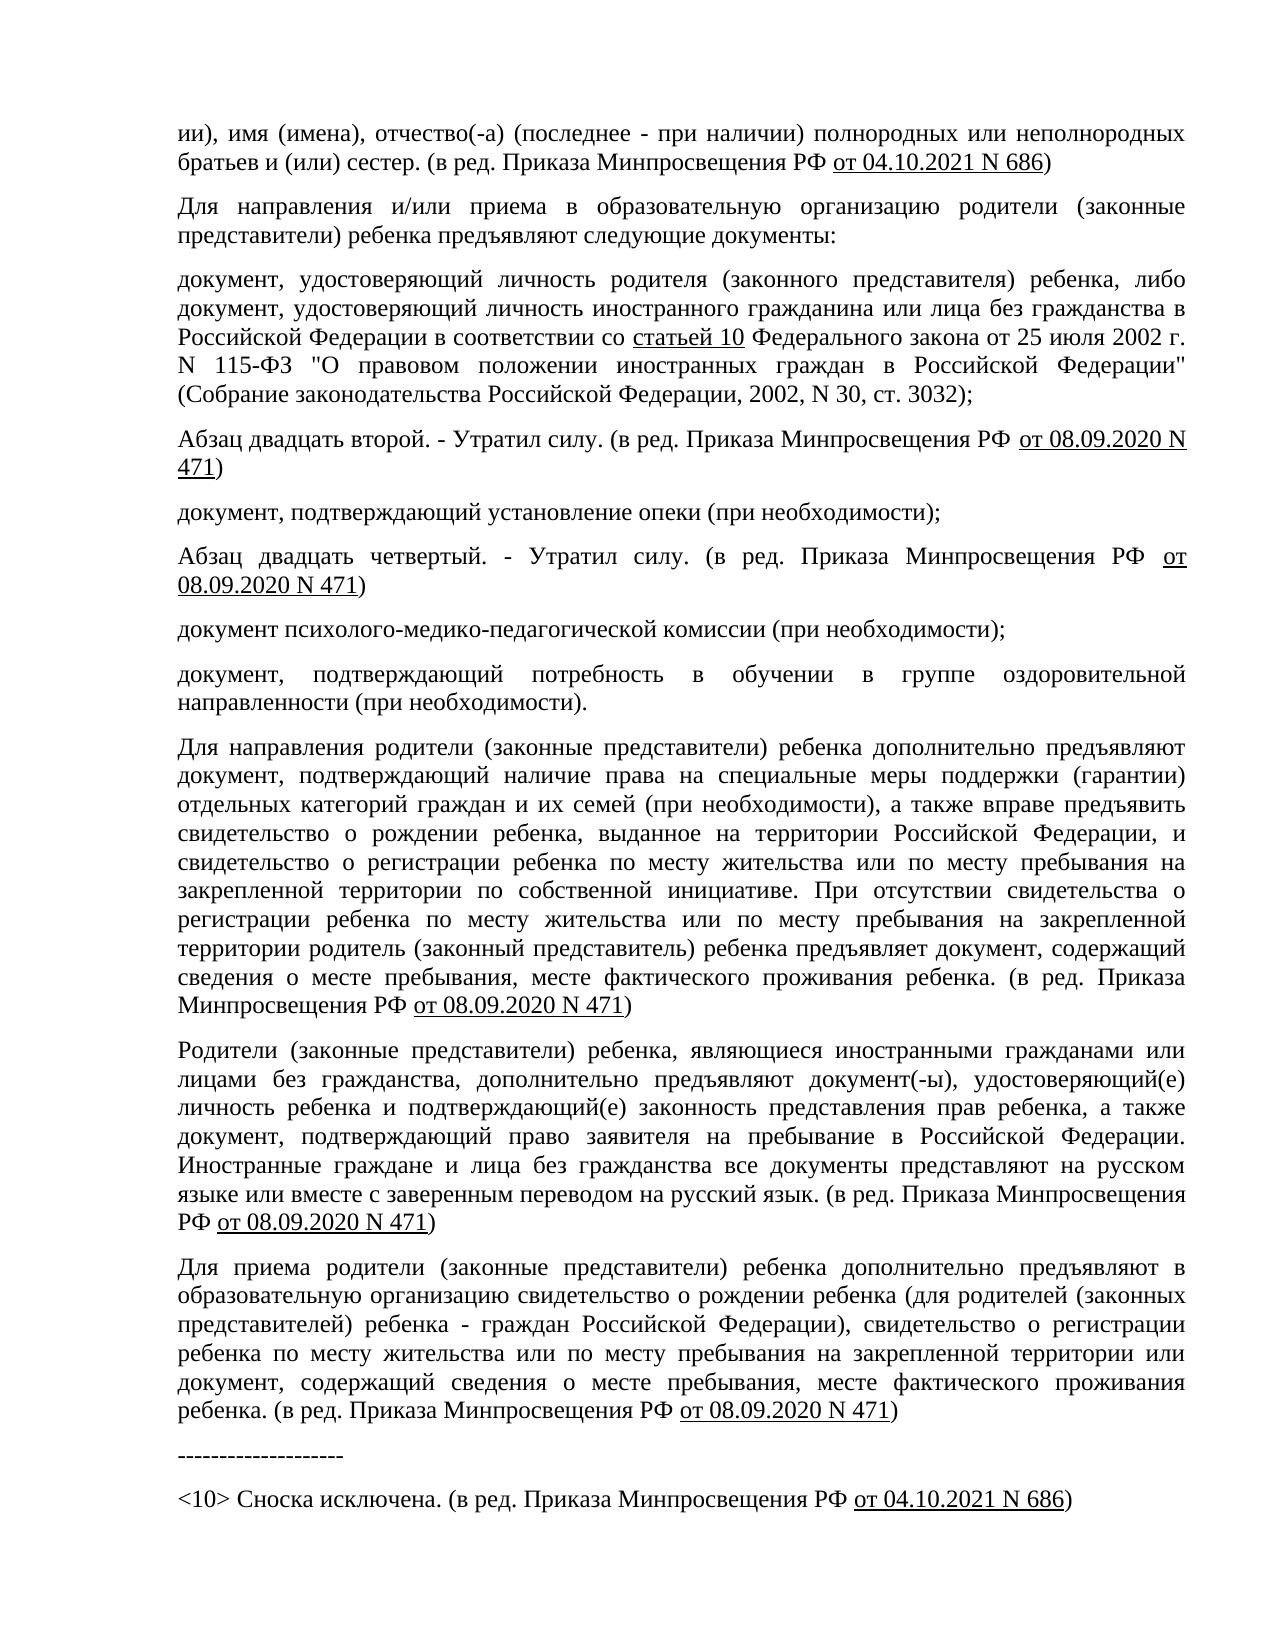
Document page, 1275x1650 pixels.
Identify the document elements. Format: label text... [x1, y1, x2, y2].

text Для направления и/или приема в образовательную организацию родители (законные представители) ребенка предъявляют следующие документы: [177, 191, 1186, 249]
text документ, удостоверяющий личность родителя (законного представителя) ребенка, либо документ, удостоверяющий личность иностранного гражданина или лица без гражданства в Российской Федерации в соответствии со статьей 10 Федерального закона от 25 июля 2002 г. N 115-ФЗ "О правовом положении иностранных граждан в Российской Федерации" (Собрание законодательства Российской Федерации, 2002, N 30, ст. 3032); [177, 264, 1186, 408]
text документ психолого-медико-педагогической комиссии (при необходимости); [177, 614, 1186, 643]
text Абзац двадцать второй. - Утратил силу. (в ред. Приказа Минпросвещения РФ от 08.09.2020 N 471) [177, 424, 1186, 481]
text Абзац двадцать четвертый. - Утратил силу. (в ред. Приказа Минпросвещения РФ от 08.09.2020 N 471) [177, 541, 1186, 599]
text документ, подтверждающий потребность в обучении в группе оздоровительной направленности (при необходимости). [177, 659, 1186, 716]
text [177, 118, 1186, 176]
text Для приема родители (законные представители) ребенка дополнительно предъявляют в образовательную организацию свидетельство о рождении ребенка (для родителей (законных представителей) ребенка - граждан Российской Федерации), свидетельство о регистрации ребенка по месту жительства или по месту пребывания на закрепленной территории или документ, содержащий сведения о месте пребывания, месте фактического проживания ребенка. (в ред. Приказа Минпросвещения РФ от 08.09.2020 N 471) [177, 1252, 1186, 1424]
text Для направления родители (законные представители) ребенка дополнительно предъявляют документ, подтверждающий наличие права на специальные меры поддержки (гарантии) отдельных категорий граждан и их семей (при необходимости), а также вправе предъявить свидетельство о рождении ребенка, выданное на территории Российской Федерации, и свидетельство о регистрации ребенка по месту жительства или по месту пребывания на закрепленной территории по собственной инициативе. При отсутствии свидетельства о регистрации ребенка по месту жительства или по месту пребывания на закрепленной территории родитель (законный представитель) ребенка предъявляет документ, содержащий сведения о месте пребывания, месте фактического проживания ребенка. (в ред. Приказа Минпросвещения РФ от 08.09.2020 N 471) [177, 732, 1186, 1019]
text Родители (законные представители) ребенка, являющиеся иностранными гражданами или лицами без гражданства, дополнительно предъявляют документ(-ы), удостоверяющий(е) личность ребенка и подтверждающий(е) законность представления прав ребенка, а также документ, подтверждающий право заявителя на пребывание в Российской Федерации. Иностранные граждане и лица без гражданства все документы представляют на русском языке или вместе с заверенным переводом на русский язык. (в ред. Приказа Минпросвещения РФ от 08.09.2020 N 471) [177, 1035, 1186, 1236]
text -------------------- [177, 1440, 1186, 1469]
text <10> Сноска исключена. (в ред. Приказа Минпросвещения РФ от 04.10.2021 N 686) [177, 1484, 1186, 1513]
text документ, подтверждающий установление опеки (при необходимости); [177, 497, 1186, 526]
